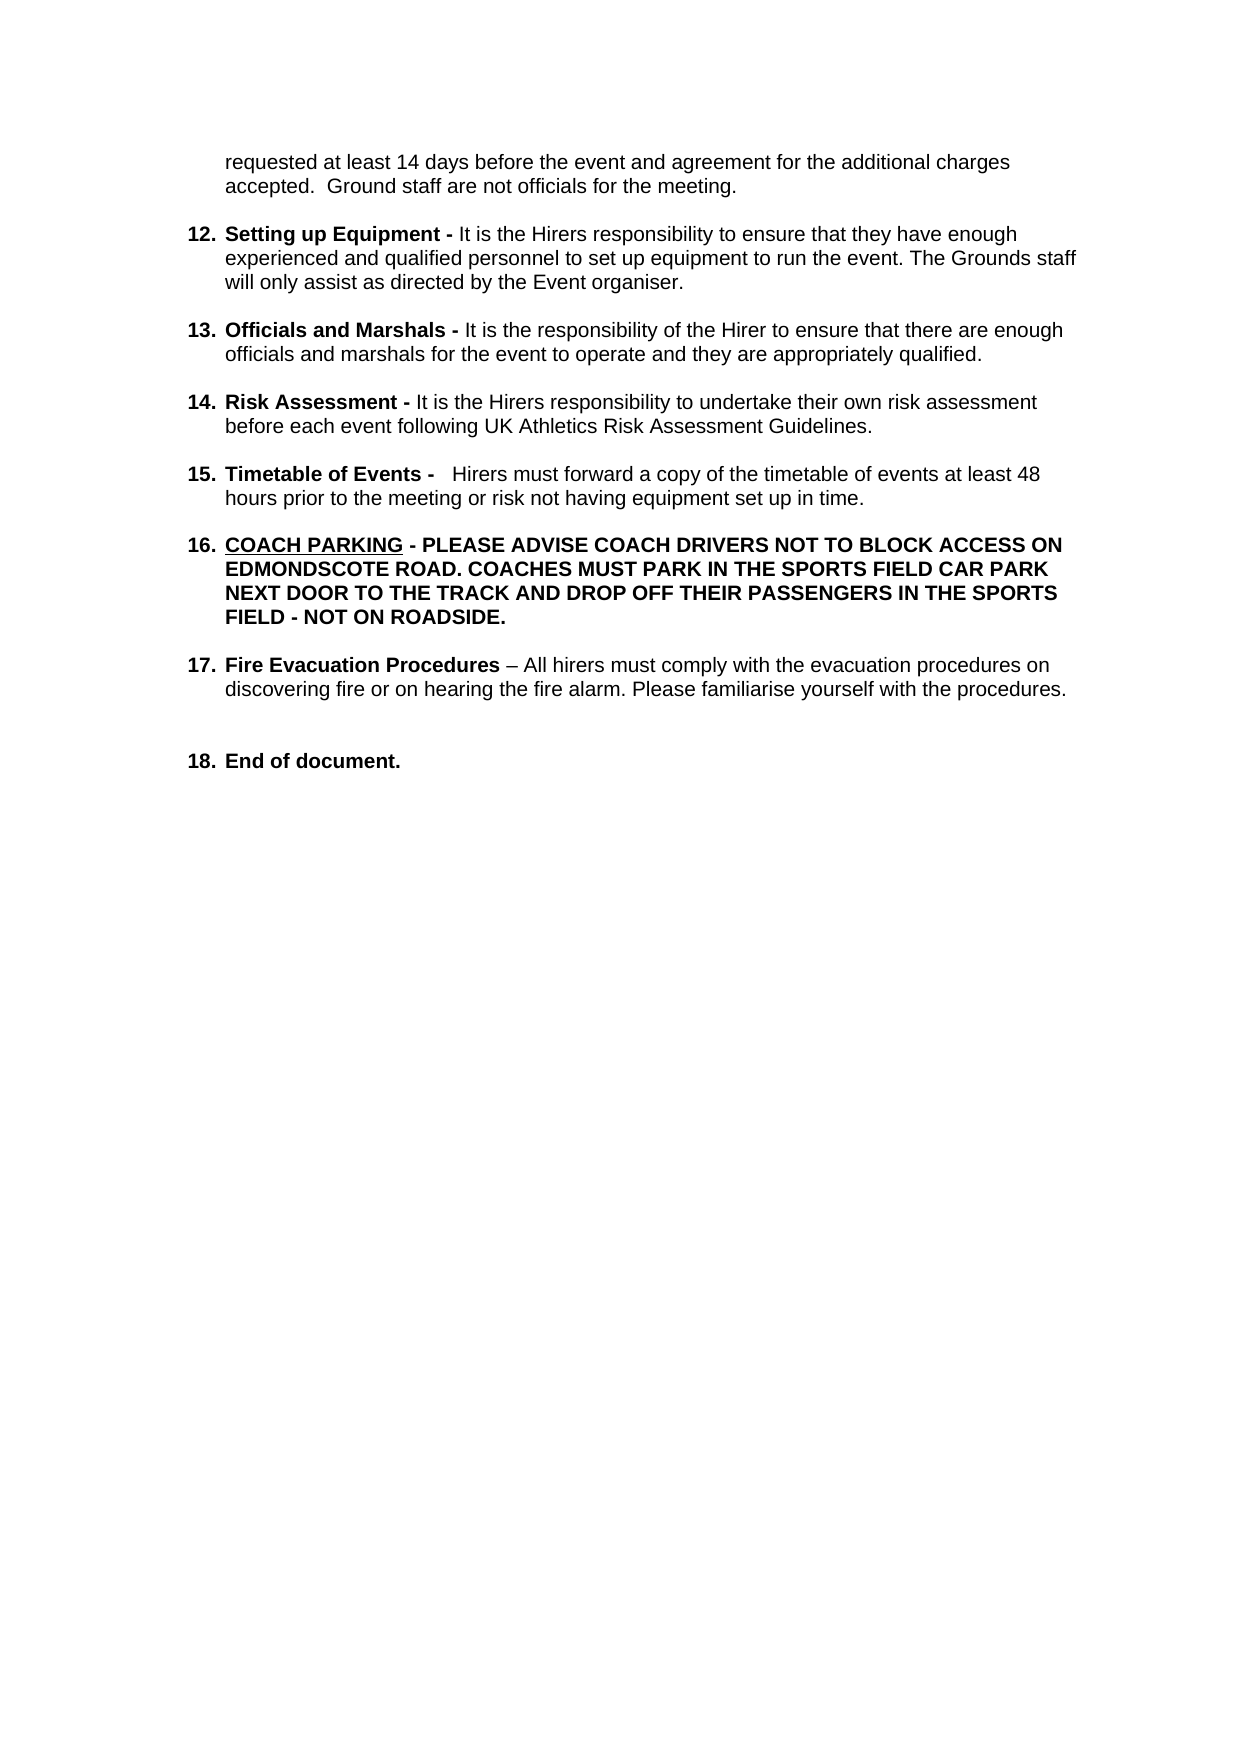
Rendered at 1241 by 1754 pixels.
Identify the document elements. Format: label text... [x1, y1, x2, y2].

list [187, 150, 1090, 198]
list Timetable of Events - Hirers must forward a copy of the timetable of events at least 48 hours prior to the meeting or risk not having equipment set up in time. [187, 461, 1090, 509]
list Setting up Equipment - It is the Hirers responsibility to ensure that they have enough experienced and qualified personnel to set up equipment to run the event. The Grounds staff will only assist as directed by the Event organiser. [187, 222, 1090, 294]
list Risk Assessment - It is the Hirers responsibility to undertake their own risk assessment before each event following UK Athletics Risk Assessment Guidelines. [187, 389, 1090, 437]
list COACH PARKING - PLEASE ADVISE COACH DRIVERS NOT TO BLOCK ACCESS ON EDMONDSCOTE ROAD. COACHES MUST PARK IN THE SPORTS FIELD CAR PARK NEXT DOOR TO THE TRACK AND DROP OFF THEIR PASSENGERS IN THE SPORTS FIELD - NOT ON ROADSIDE. [187, 533, 1090, 629]
list Fire Evacuation Procedures – All hirers must comply with the evacuation procedures on discovering fire or on hearing the fire alarm. Please familiarise yourself with the procedures. [187, 653, 1090, 701]
list Officials and Marshals - It is the responsibility of the Hirer to ensure that there are enough officials and marshals for the event to operate and they are appropriately qualified. [187, 318, 1090, 366]
list End of document. [187, 749, 1090, 773]
